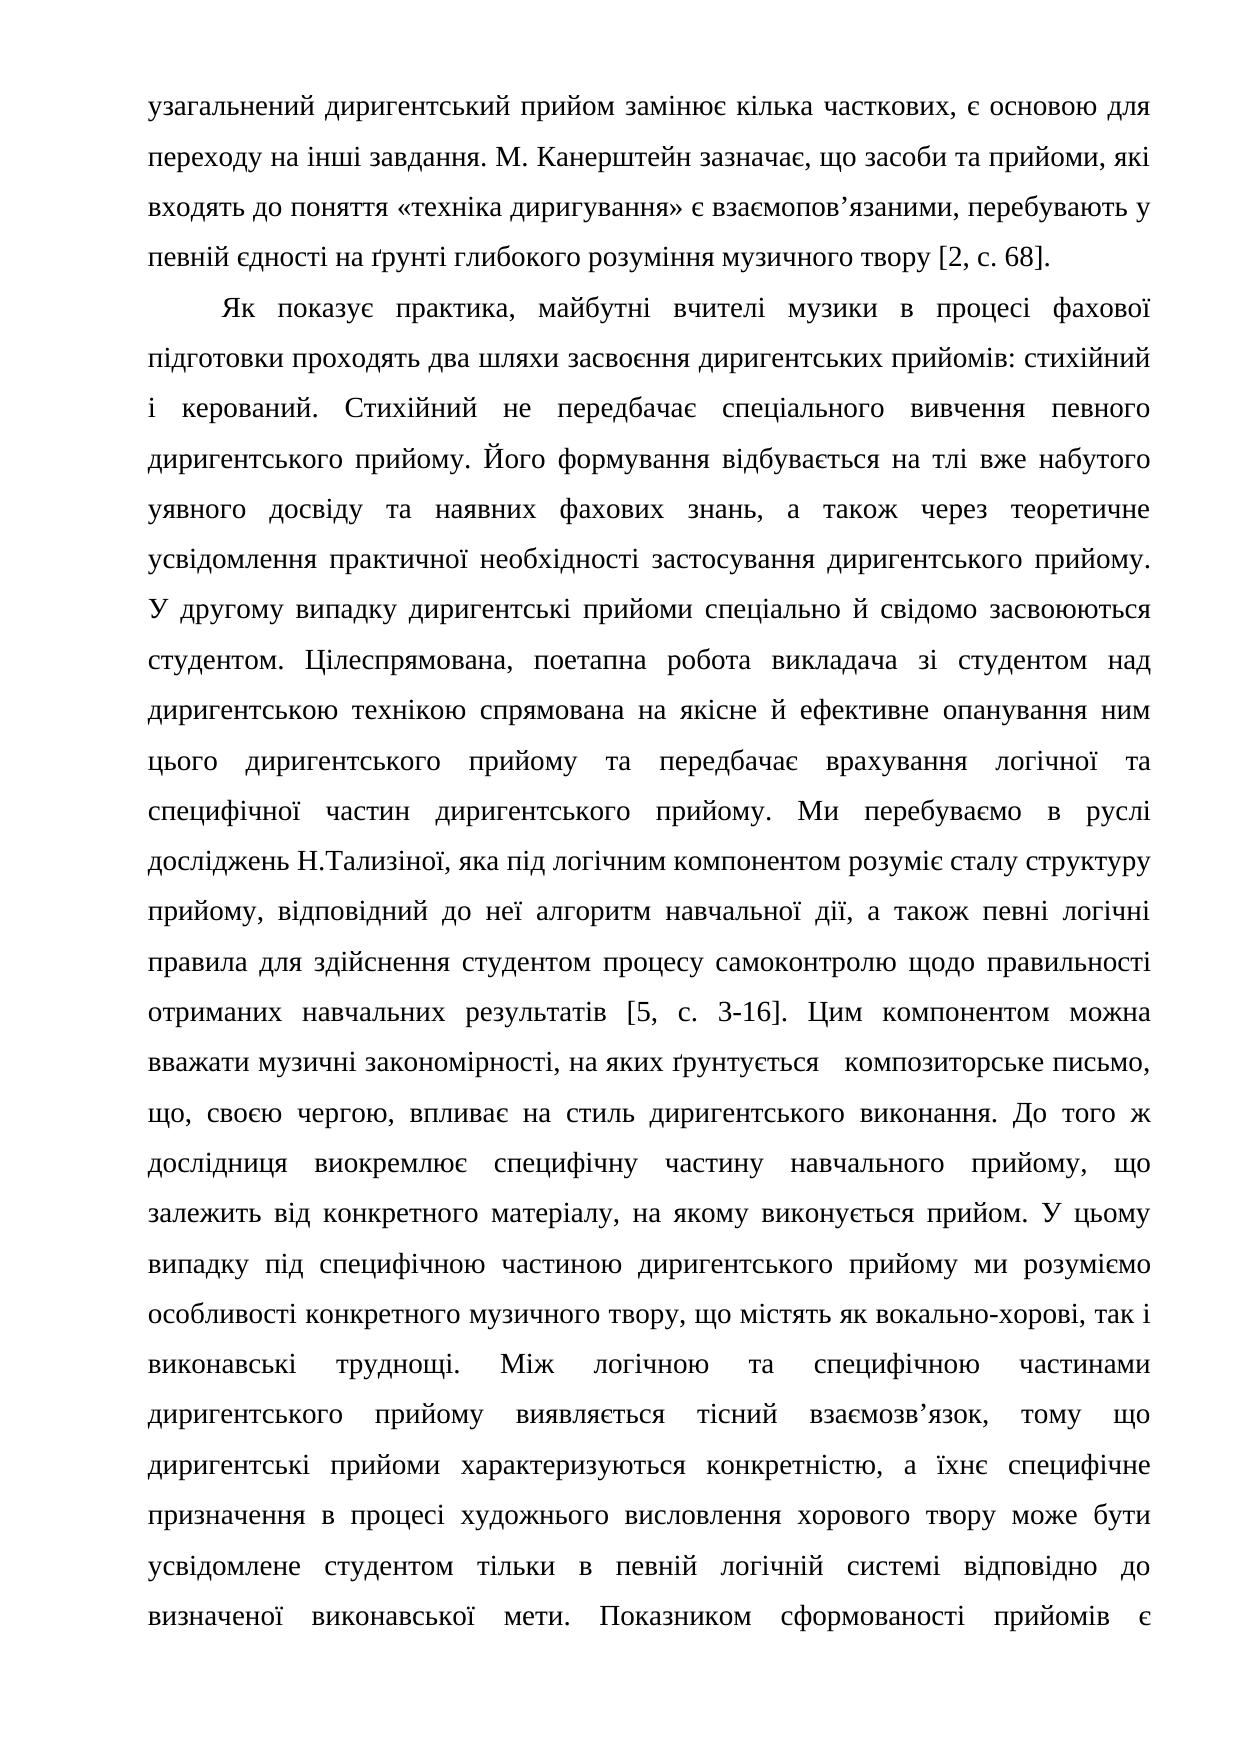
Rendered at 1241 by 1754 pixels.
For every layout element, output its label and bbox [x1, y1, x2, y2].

text [148, 88, 1152, 273]
text [148, 290, 1152, 1631]
